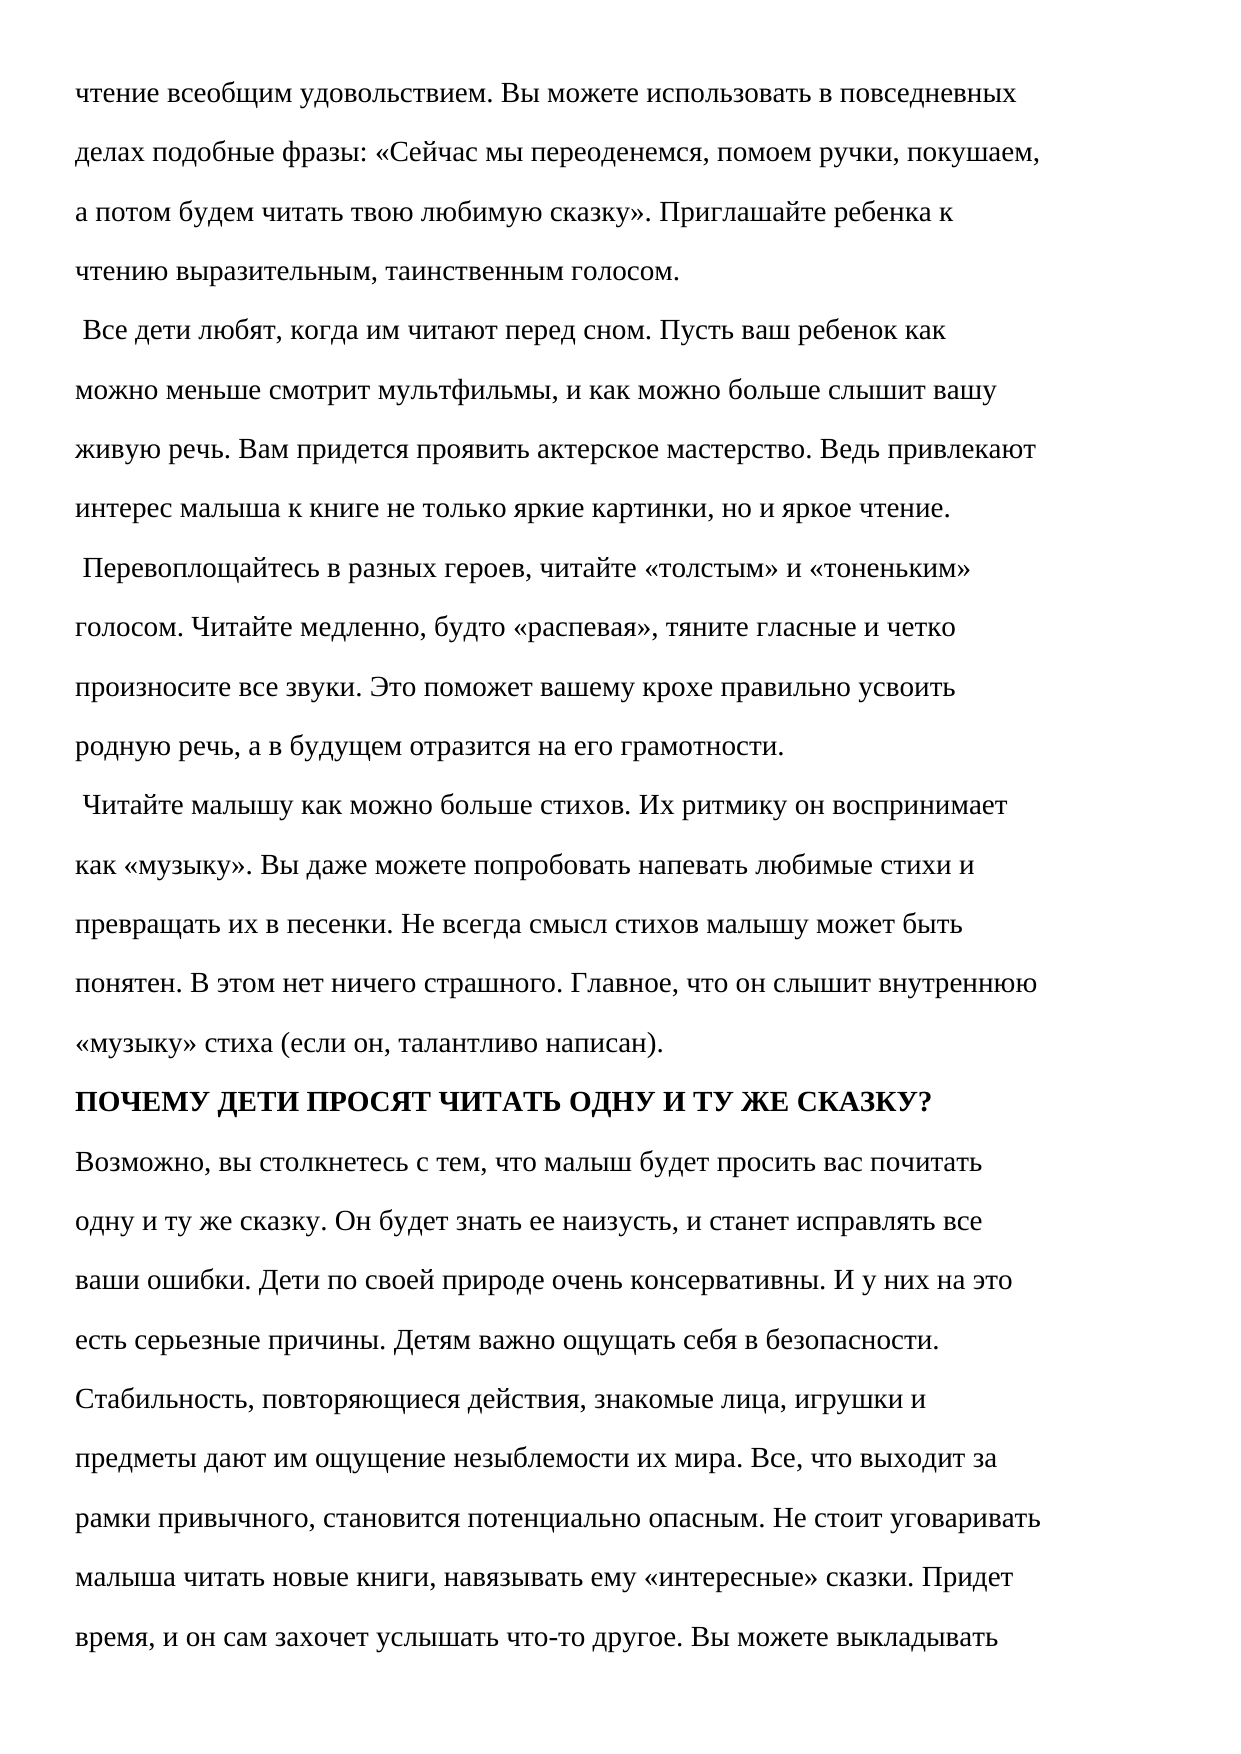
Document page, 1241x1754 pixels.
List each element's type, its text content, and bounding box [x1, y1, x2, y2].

text одну и ту же сказку. Он будет знать ее наизусть, и станет исправлять все [75, 1203, 1165, 1237]
text делах подобные фразы: «Сейчас мы переоденемся, помоем ручки, покушаем, [75, 134, 1165, 168]
text рамки привычного, становится потенциально опасным. Не стоит уговаривать [75, 1500, 1165, 1533]
text «музыку» стиха (если он, талантливо написан). [75, 1025, 1165, 1058]
text малыша читать новые книги, навязывать ему «интересные» сказки. Придет [75, 1559, 1165, 1593]
text живую речь. Вам придется проявить актерское мастерство. Ведь привлекают [75, 431, 1165, 465]
text чтению выразительным, таинственным голосом. [75, 253, 1165, 287]
text Все дети любят, когда им читают перед сном. Пусть ваш ребенок как [75, 312, 1165, 346]
text произносите все звуки. Это поможет вашему крохе правильно усвоить [75, 669, 1165, 702]
text голосом. Читайте медленно, будто «распевая», тяните гласные и четко [75, 609, 1165, 643]
text родную речь, а в будущем отразится на его грамотности. [75, 728, 1165, 762]
text ваши ошибки. Дети по своей природе очень консервативны. И у них на это [75, 1262, 1165, 1296]
text Стабильность, повторяющиеся действия, знакомые лица, игрушки и [75, 1381, 1165, 1415]
text Читайте малышу как можно больше стихов. Их ритмику он воспринимает [75, 787, 1165, 821]
text ПОЧЕМУ ДЕТИ ПРОСЯТ ЧИТАТЬ ОДНУ И ТУ ЖЕ СКАЗКУ? [75, 1084, 1165, 1118]
text Возможно, вы столкнетесь с тем, что малыш будет просить вас почитать [75, 1144, 1165, 1177]
text можно меньше смотрит мультфильмы, и как можно больше слышит вашу [75, 372, 1165, 405]
text понятен. В этом нет ничего страшного. Главное, что он слышит внутреннюю [75, 966, 1165, 999]
text интерес малыша к книге не только яркие картинки, но и яркое чтение. [75, 491, 1165, 524]
text есть серьезные причины. Детям важно ощущать себя в безопасности. [75, 1322, 1165, 1355]
text а потом будем читать твою любимую сказку». Приглашайте ребенка к [75, 194, 1165, 227]
text как «музыку». Вы даже можете попробовать напевать любимые стихи и [75, 847, 1165, 880]
text предметы дают им ощущение незыблемости их мира. Все, что выходит за [75, 1441, 1165, 1474]
text превращать их в песенки. Не всегда смысл стихов малышу может быть [75, 906, 1165, 940]
text чтение всеобщим удовольствием. Вы можете использовать в повседневных [75, 75, 1165, 108]
text Перевоплощайтесь в разных героев, читайте «толстым» и «тоненьким» [75, 550, 1165, 583]
text время, и он сам захочет услышать что-то другое. Вы можете выкладывать [75, 1619, 1165, 1652]
